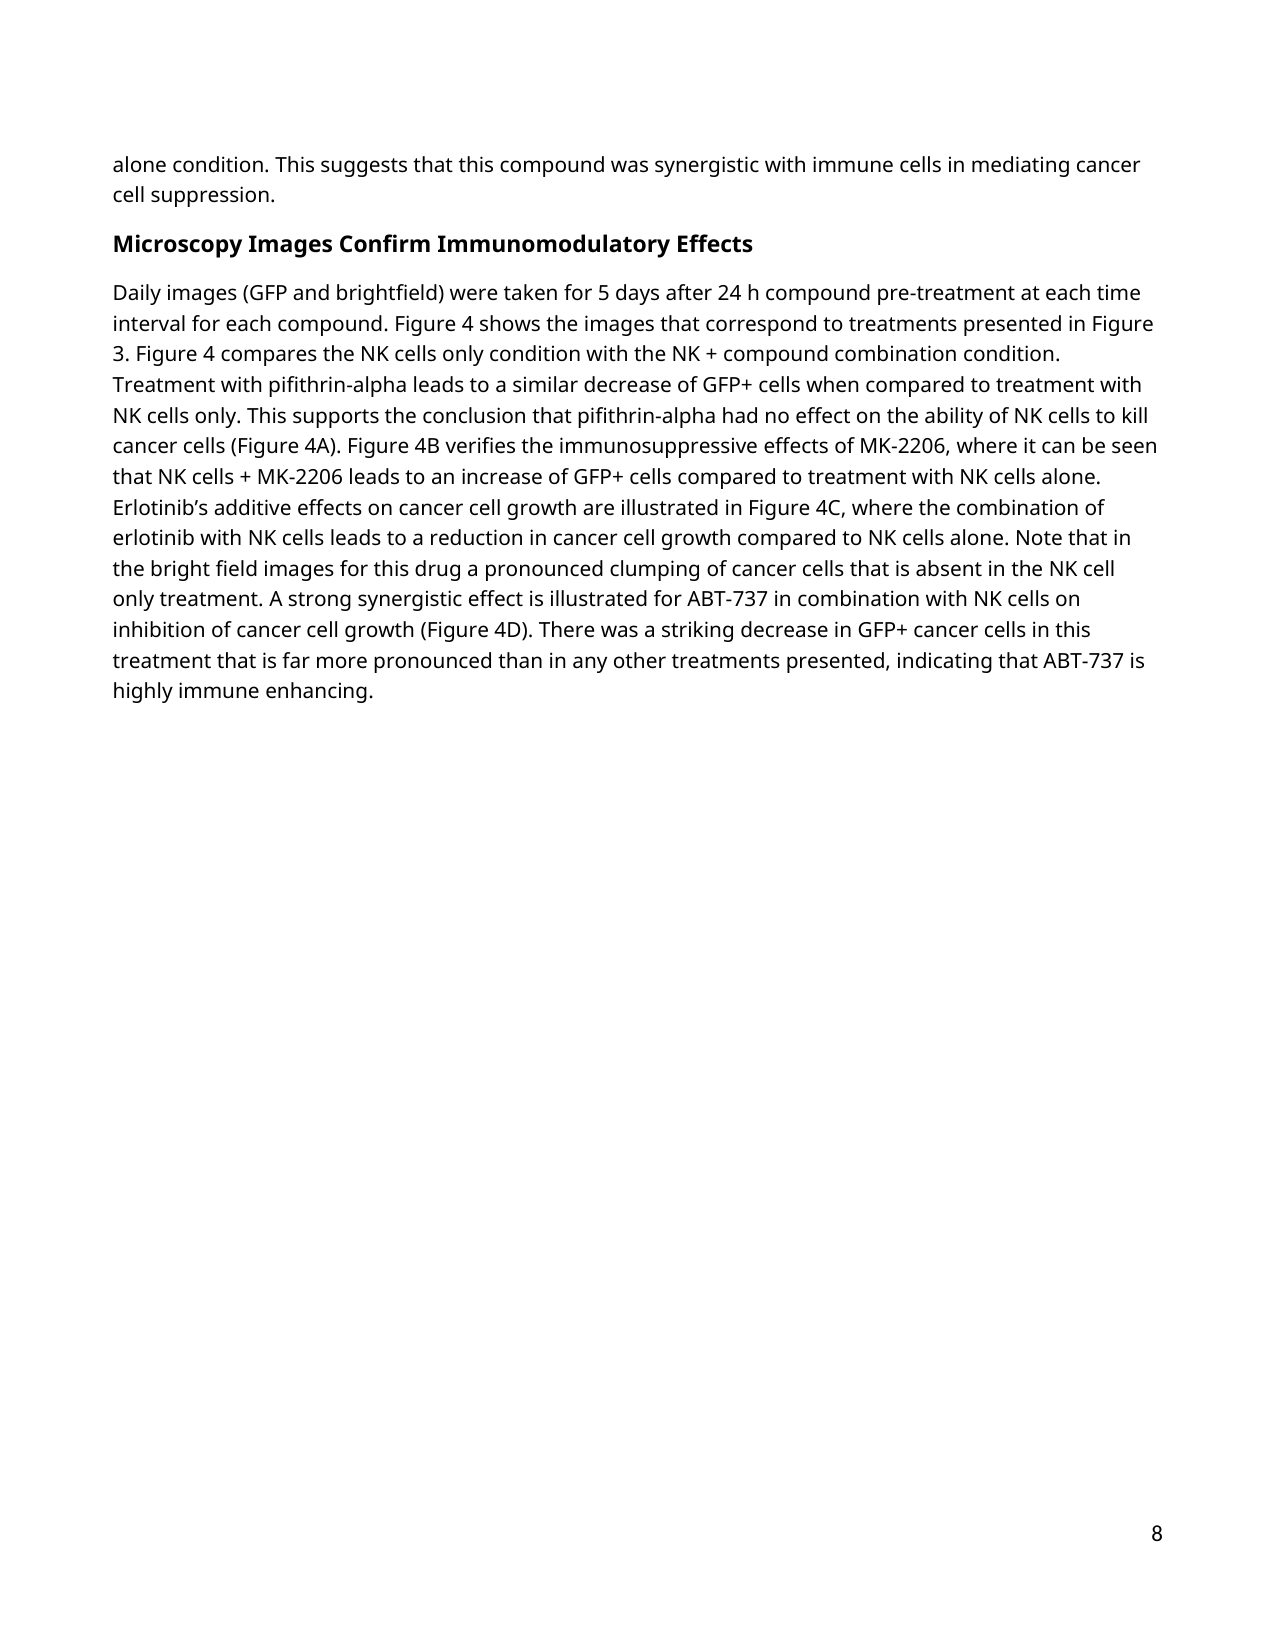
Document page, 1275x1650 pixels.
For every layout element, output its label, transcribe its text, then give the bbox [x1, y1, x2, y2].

text Daily images (GFP and brightfield) were taken for 5 days after 24 h compound pre-treatment at each time interval for each compound. Figure 4 shows the images that correspond to treatments presented in Figure 3. Figure 4 compares the NK cells only condition with the NK + compound combination condition. Treatment with pifithrin-alpha leads to a similar decrease of GFP+ cells when compared to treatment with NK cells only. This supports the conclusion that pifithrin-alpha had no effect on the ability of NK cells to kill cancer cells (Figure 4A). Figure 4B verifies the immunosuppressive effects of MK-2206, where it can be seen that NK cells + MK-2206 leads to an increase of GFP+ cells compared to treatment with NK cells alone. Erlotinib’s additive effects on cancer cell growth are illustrated in Figure 4C, where the combination of erlotinib with NK cells leads to a reduction in cancer cell growth compared to NK cells alone. Note that in the bright field images for this drug a pronounced clumping of cancer cells that is absent in the NK cell only treatment. A strong synergistic effect is illustrated for ABT-737 in combination with NK cells on inhibition of cancer cell growth (Figure 4D). There was a striking decrease in GFP+ cancer cells in this treatment that is far more pronounced than in any other treatments presented, indicating that ABT-737 is highly immune enhancing. [112, 278, 1162, 705]
text Microscopy Images Confirm Immunomodulatory Effects [112, 228, 1162, 259]
